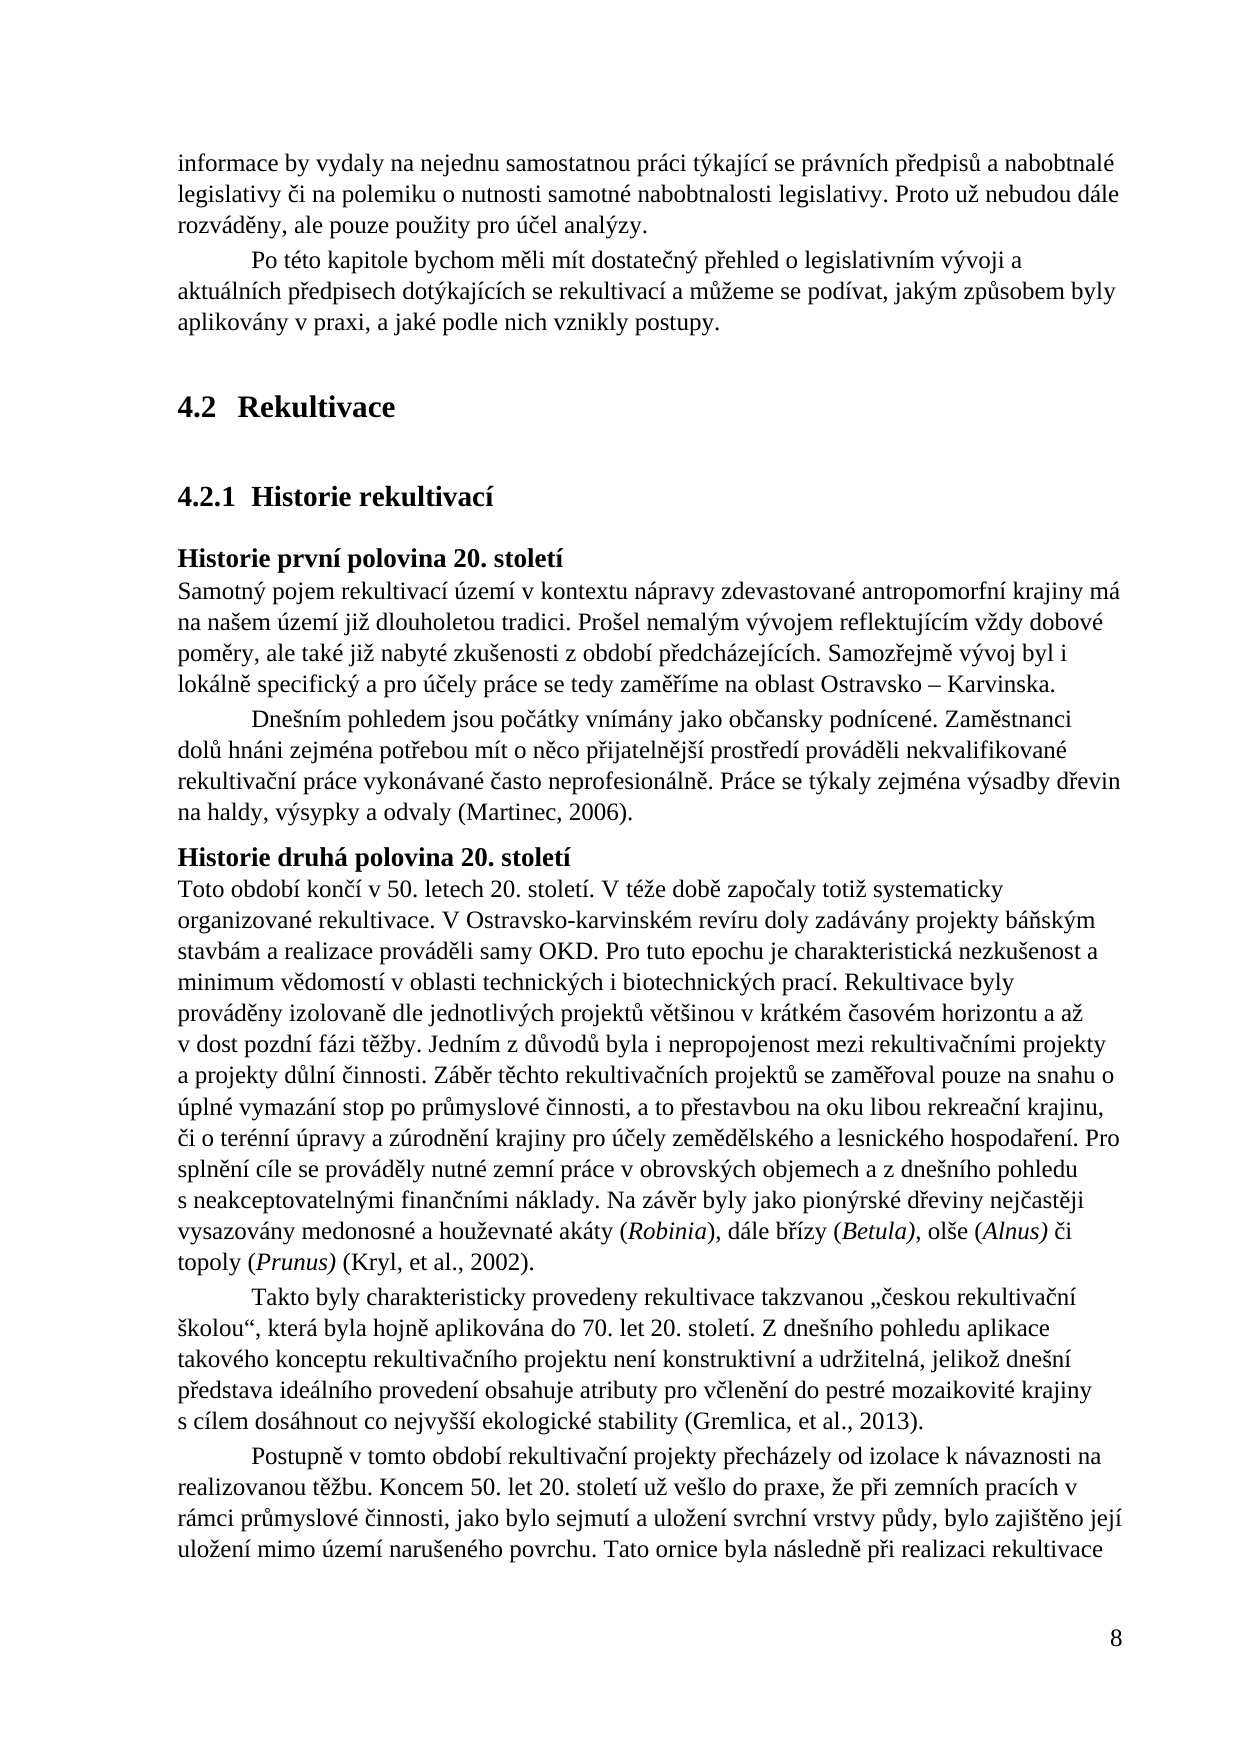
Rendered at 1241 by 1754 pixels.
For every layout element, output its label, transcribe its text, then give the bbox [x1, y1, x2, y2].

text Takto byly charakteristicky provedeny rekultivace takzvanou „českou rekultivační školou“, která byla hojně aplikována do 70. let 20. století. Z dnešního pohledu aplikace takového konceptu rekultivačního projektu není konstruktivní a udržitelná, jelikož dnešní představa ideálního provedení obsahuje atributy pro včlenění do pestré mozaikovité krajiny s cílem dosáhnout co nejvyšší ekologické stability (Gremlica, et al., 2013). [177, 1282, 1122, 1435]
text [177, 148, 1122, 238]
subtitle Historie druhá polovina 20. století [177, 841, 1122, 872]
text Samotný pojem rekultivací území v kontextu nápravy zdevastované antropomorfní krajiny má na našem území již dlouholetou tradici. Prošel nemalým vývojem reflektujícím vždy dobové poměry, ale také již nabyté zkušenosti z období předcházejících. Samozřejmě vývoj byl i lokálně specifický a pro účely práce se tedy zaměříme na oblast Ostravsko – Karvinska. [177, 576, 1122, 698]
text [177, 1441, 1122, 1563]
subtitle Rekultivace [177, 388, 1122, 424]
text Dnešním pohledem jsou počátky vnímány jako občansky podnícené. Zaměstnanci dolů hnáni zejména potřebou mít o něco přijatelnější prostředí prováděli nekvalifikované rekultivační práce vykonávané často neprofesionálně. Práce se týkaly zejména výsadby dřevin na haldy, výsypky a odvaly (Martinec, 2006). [177, 704, 1122, 826]
subtitle Historie první polovina 20. století [177, 542, 1122, 573]
text Po této kapitole bychom měli mít dostatečný přehled o legislativním vývoji a aktuálních předpisech dotýkajících se rekultivací a můžeme se podívat, jakým způsobem byly aplikovány v praxi, a jaké podle nich vznikly postupy. [177, 245, 1122, 336]
text Toto období končí v 50. letech 20. století. V téže době započaly totiž systematicky organizované rekultivace. V Ostravsko-karvinském revíru doly zadávány projekty báňským stavbám a realizace prováděli samy OKD. Pro tuto epochu je charakteristická nezkušenost a minimum vědomostí v oblasti technických i biotechnických prací. Rekultivace byly prováděny izolovaně dle jednotlivých projektů většinou v krátkém časovém horizontu a až v dost pozdní fázi těžby. Jedním z důvodů byla i nepropojenost mezi rekultivačními projekty a projekty důlní činnosti. Záběr těchto rekultivačních projektů se zaměřoval pouze na snahu o úplné vymazání stop po průmyslové činnosti, a to přestavbou na oku libou rekreační krajinu, či o terénní úpravy a zúrodnění krajiny pro účely zemědělského a lesnického hospodaření. Pro splnění cíle se prováděly nutné zemní práce v obrovských objemech a z dnešního pohledu s neakceptovatelnými finančními náklady. Na závěr byly jako pionýrské dřeviny nejčastěji vysazovány medonosné a houževnaté akáty (Robinia), dále břízy (Betula), olše (Alnus) či topoly (Prunus) (Kryl, et al., 2002). [177, 874, 1122, 1276]
subtitle Historie rekultivací [177, 479, 1122, 513]
